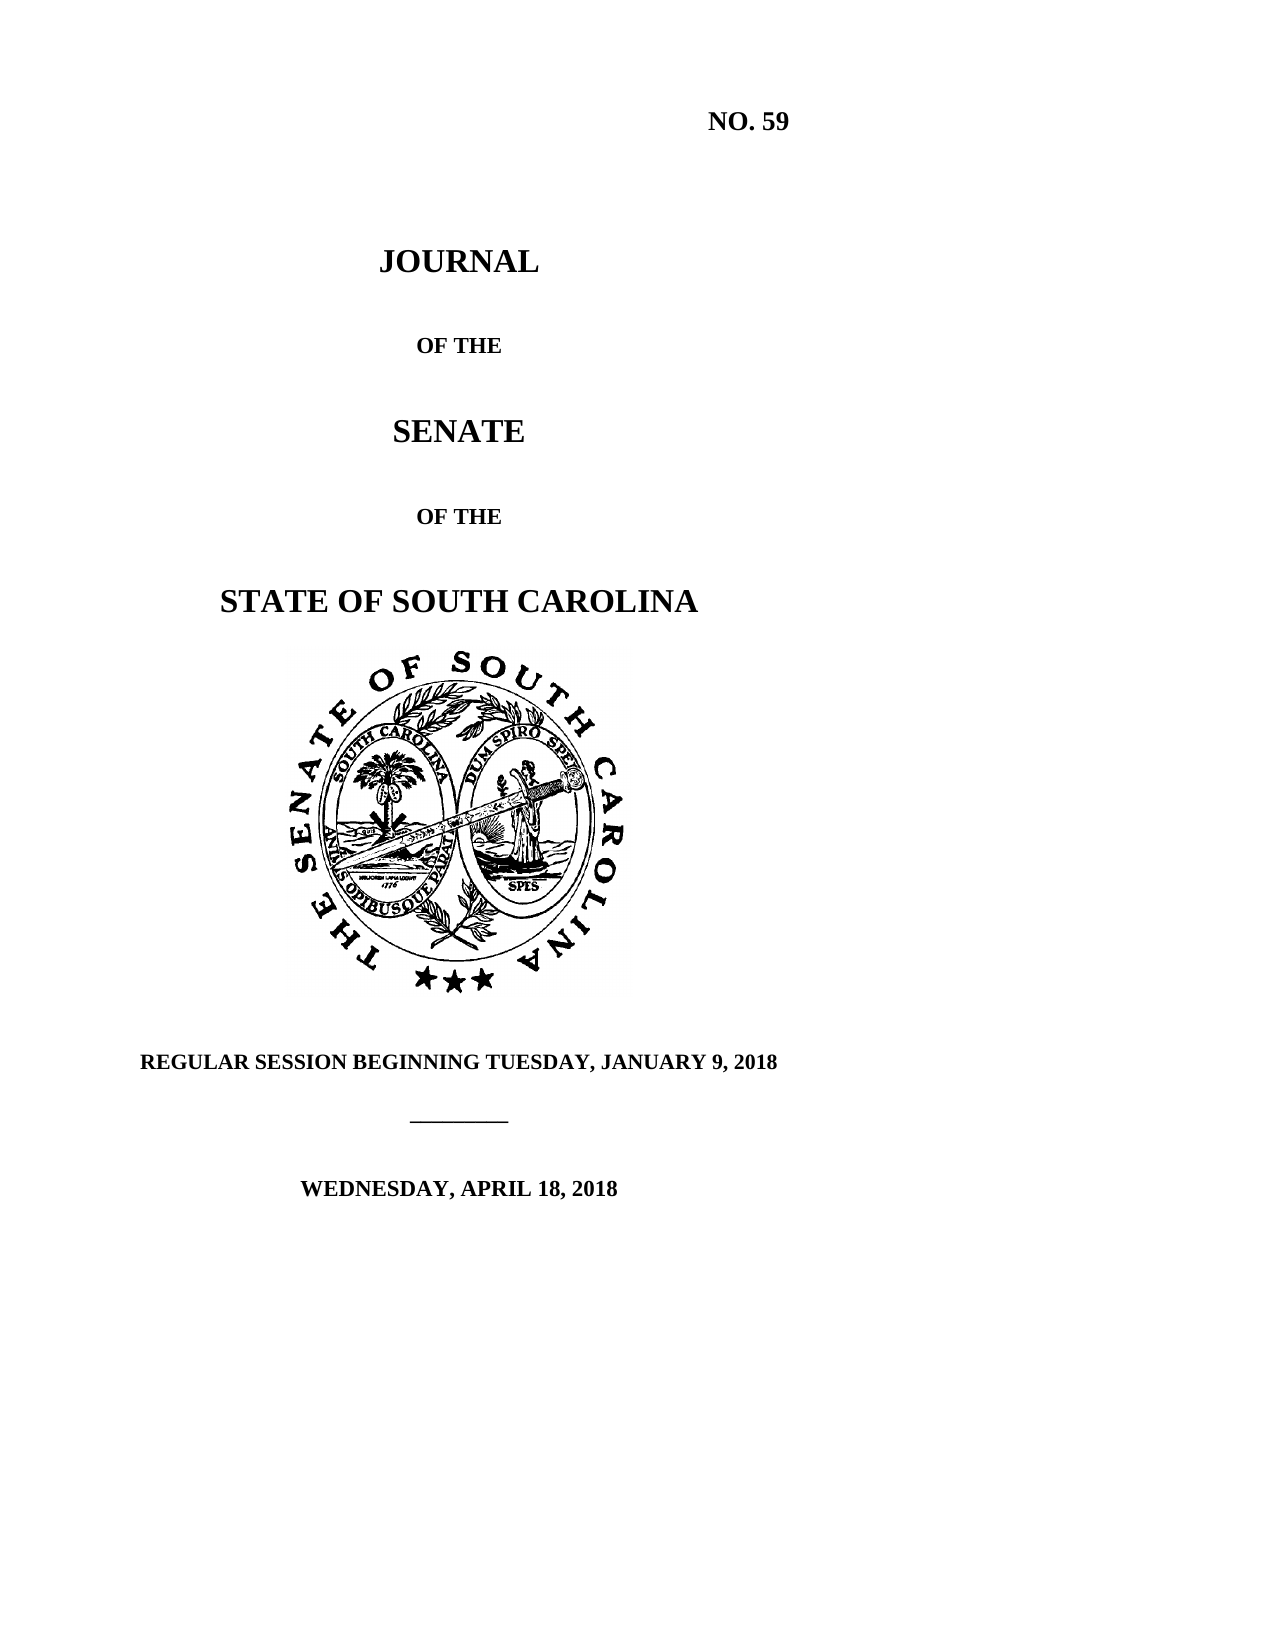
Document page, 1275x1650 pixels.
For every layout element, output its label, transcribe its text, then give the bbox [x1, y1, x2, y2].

text _________ [129, 1099, 789, 1125]
text OF THE [129, 333, 789, 359]
text REGULAR SESSION BEGINNING TUESDAY, JANUARY 9, 2018 [129, 1049, 789, 1074]
text WEDNESDAY, APRIL 18, 2018 [129, 1175, 789, 1202]
text STATE OF SOUTH CAROLINA [129, 582, 789, 620]
picture [284, 646, 634, 997]
text SENATE [129, 412, 789, 450]
text OF THE [129, 503, 789, 529]
text JOURNAL [129, 242, 789, 280]
text NO. 59 [129, 105, 789, 136]
